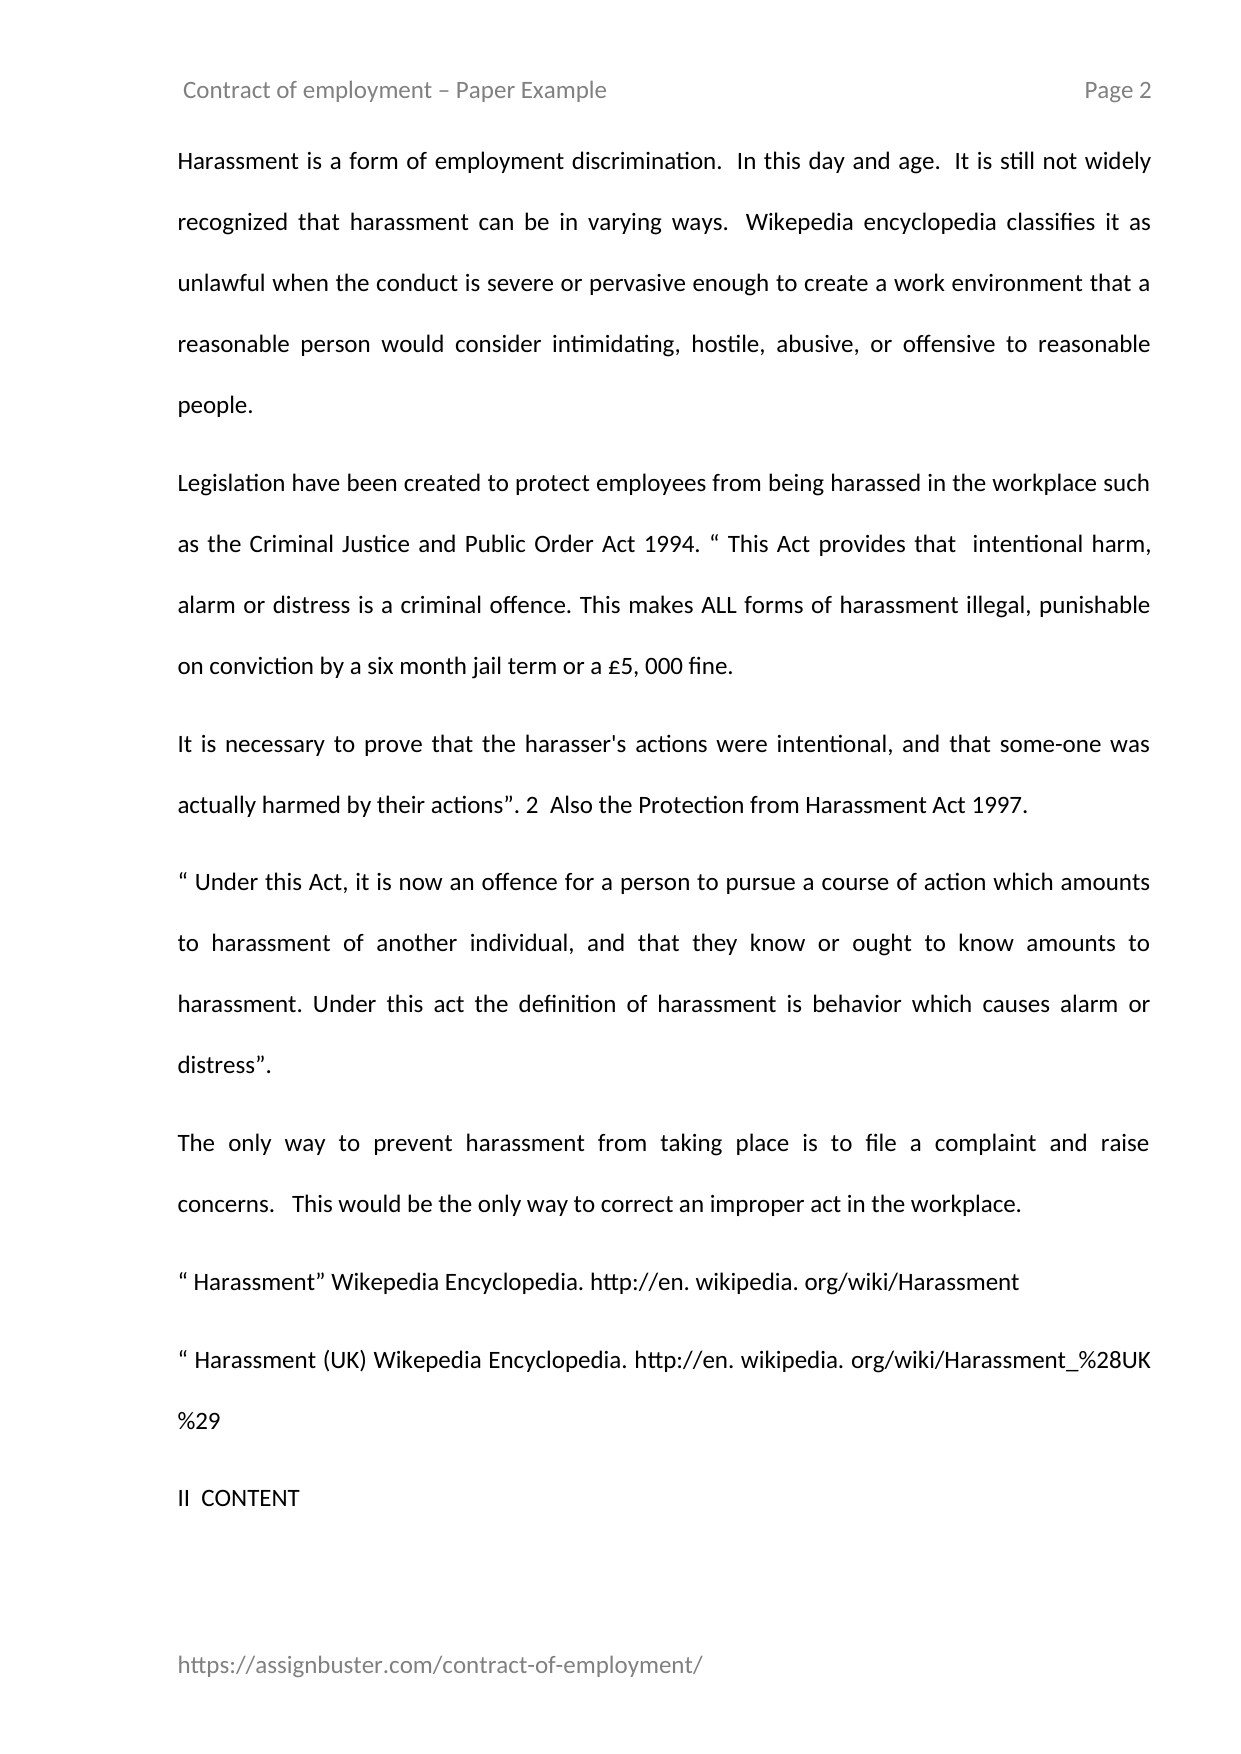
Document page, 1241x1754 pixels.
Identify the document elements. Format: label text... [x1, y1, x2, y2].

text Legislation have been created to protect employees from being harassed in the workplace such as the Criminal Justice and Public Order Act 1994. “ This Act provides that intentional harm, alarm or distress is a criminal offence. This makes ALL forms of harassment illegal, punishable on conviction by a six month jail term or a £5, 000 fine. [177, 467, 1152, 681]
text “ Harassment (UK) Wikepedia Encyclopedia. http://en. wikipedia. org/wiki/Harassment_%28UK%29 [177, 1344, 1152, 1435]
text It is necessary to prove that the harasser's actions were intentional, and that some-one was actually harmed by their actions”. 2 Also the Protection from Harassment Act 1997. [177, 728, 1152, 819]
text The only way to prevent harassment from taking place is to file a complaint and raise concerns. This would be the only way to correct an improper act in the workplace. [177, 1127, 1152, 1219]
text Harassment is a form of employment discrimination. In this day and age. It is still not widely recognized that harassment can be in varying ways. Wikepedia encyclopedia classifies it as unlawful when the conduct is severe or pervasive enough to create a work environment that a reasonable person would consider intimidating, hostile, abusive, or offensive to reasonable people. [177, 145, 1152, 420]
text “ Harassment” Wikepedia Encyclopedia. http://en. wikipedia. org/wiki/Harassment [177, 1266, 1152, 1297]
text II CONTENT [177, 1482, 1152, 1513]
text “ Under this Act, it is now an offence for a person to pursue a course of action which amounts to harassment of another individual, and that they know or ought to know amounts to harassment. Under this act the definition of harassment is behavior which causes alarm or distress”. [177, 866, 1152, 1080]
